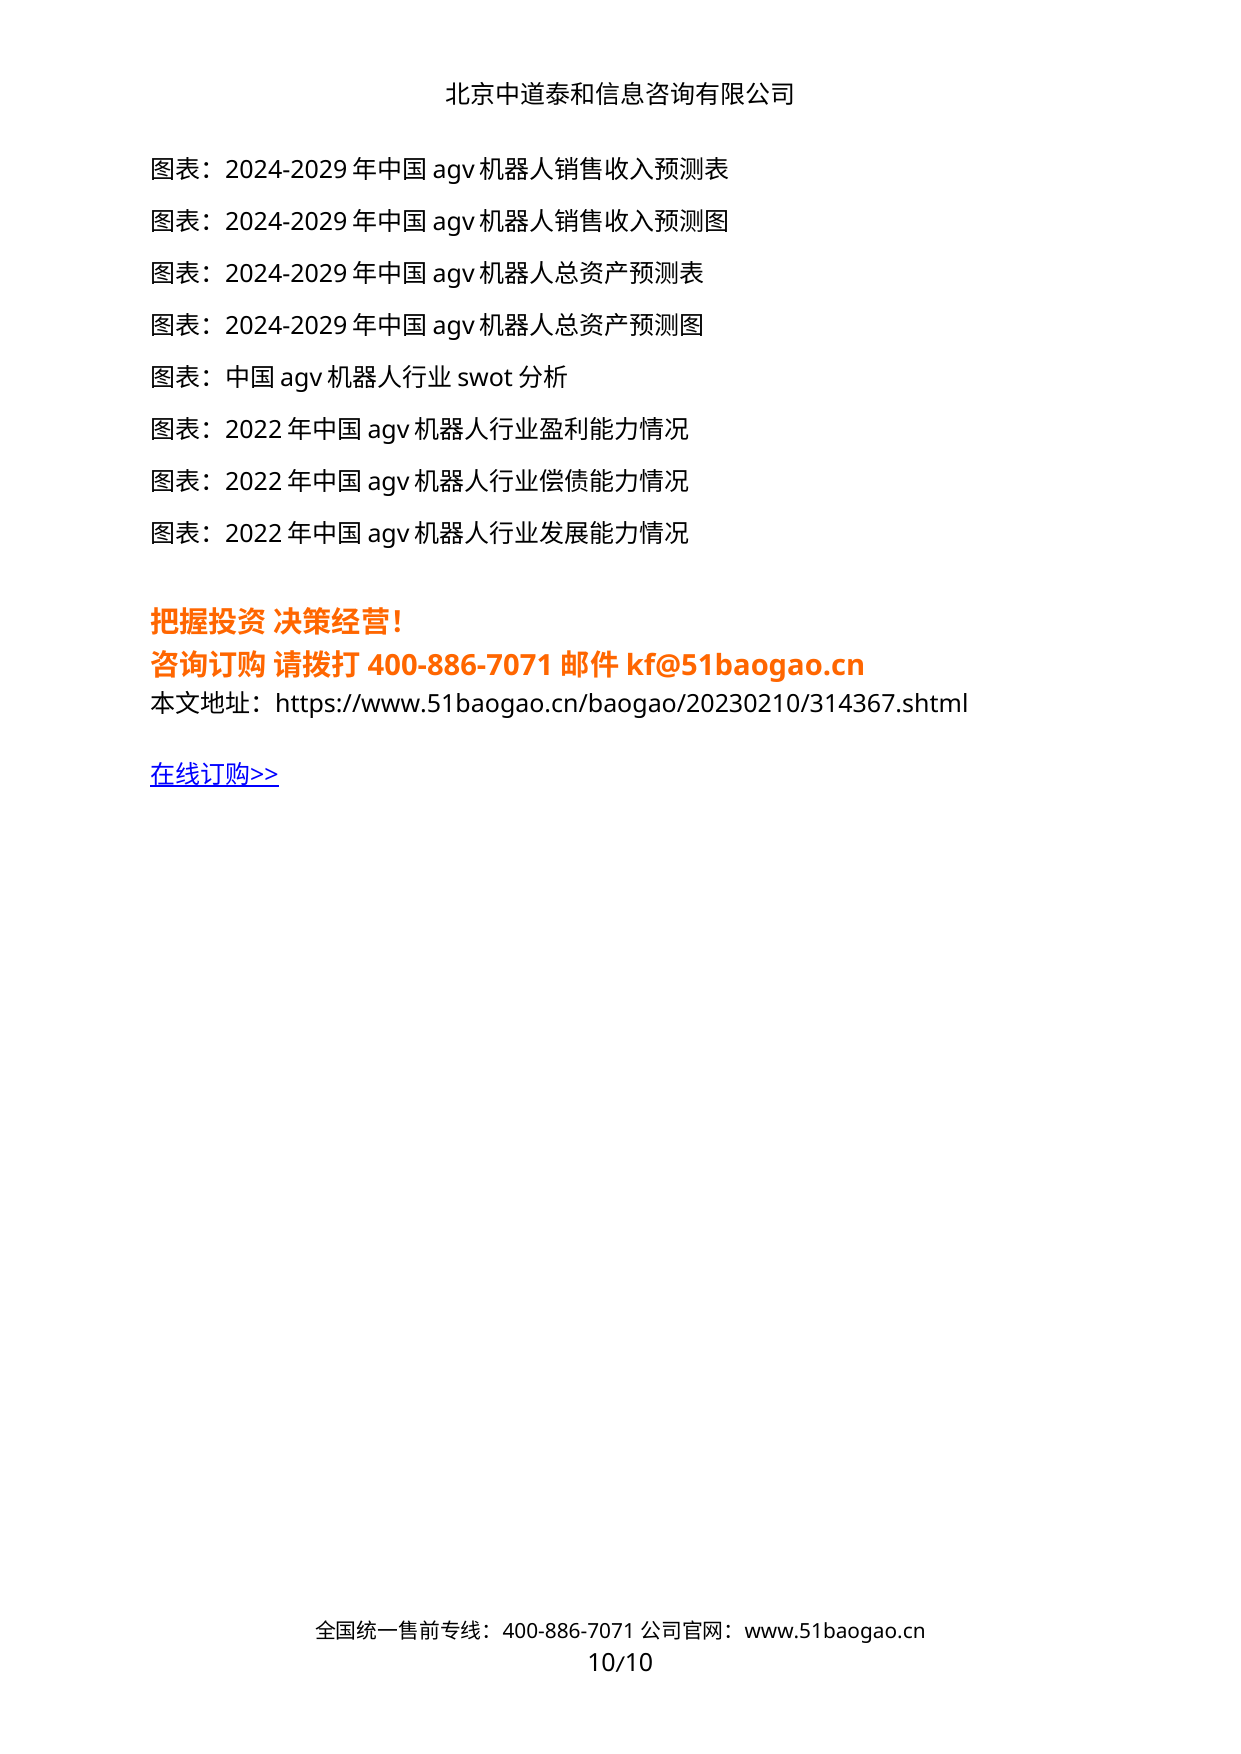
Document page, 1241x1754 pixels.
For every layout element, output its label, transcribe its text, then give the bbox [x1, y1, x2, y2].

text 图表：2022年中国agv机器人行业偿债能力情况 [150, 461, 1090, 497]
text 图表：中国agv机器人行业swot分析 [150, 357, 1090, 394]
text 图表：2022年中国agv机器人行业盈利能力情况 [150, 409, 1090, 446]
text 图表：2024-2029年中国agv机器人总资产预测表 [150, 254, 1090, 290]
text 把握投资 决策经营！咨询订购 请拨打 400-886-7071 邮件 kf@51baogao.cn本文地址：https://www.51baogao.cn/baogao/20230210/314367.shtml [150, 565, 1090, 720]
text 图表：2022年中国agv机器人行业发展能力情况 [150, 513, 1090, 549]
text 图表：2024-2029年中国agv机器人销售收入预测表 [150, 150, 1090, 186]
text 图表：2024-2029年中国agv机器人总资产预测图 [150, 306, 1090, 342]
text 图表：2024-2029年中国agv机器人销售收入预测图 [150, 202, 1090, 238]
text 在线订购>> [150, 720, 1090, 790]
